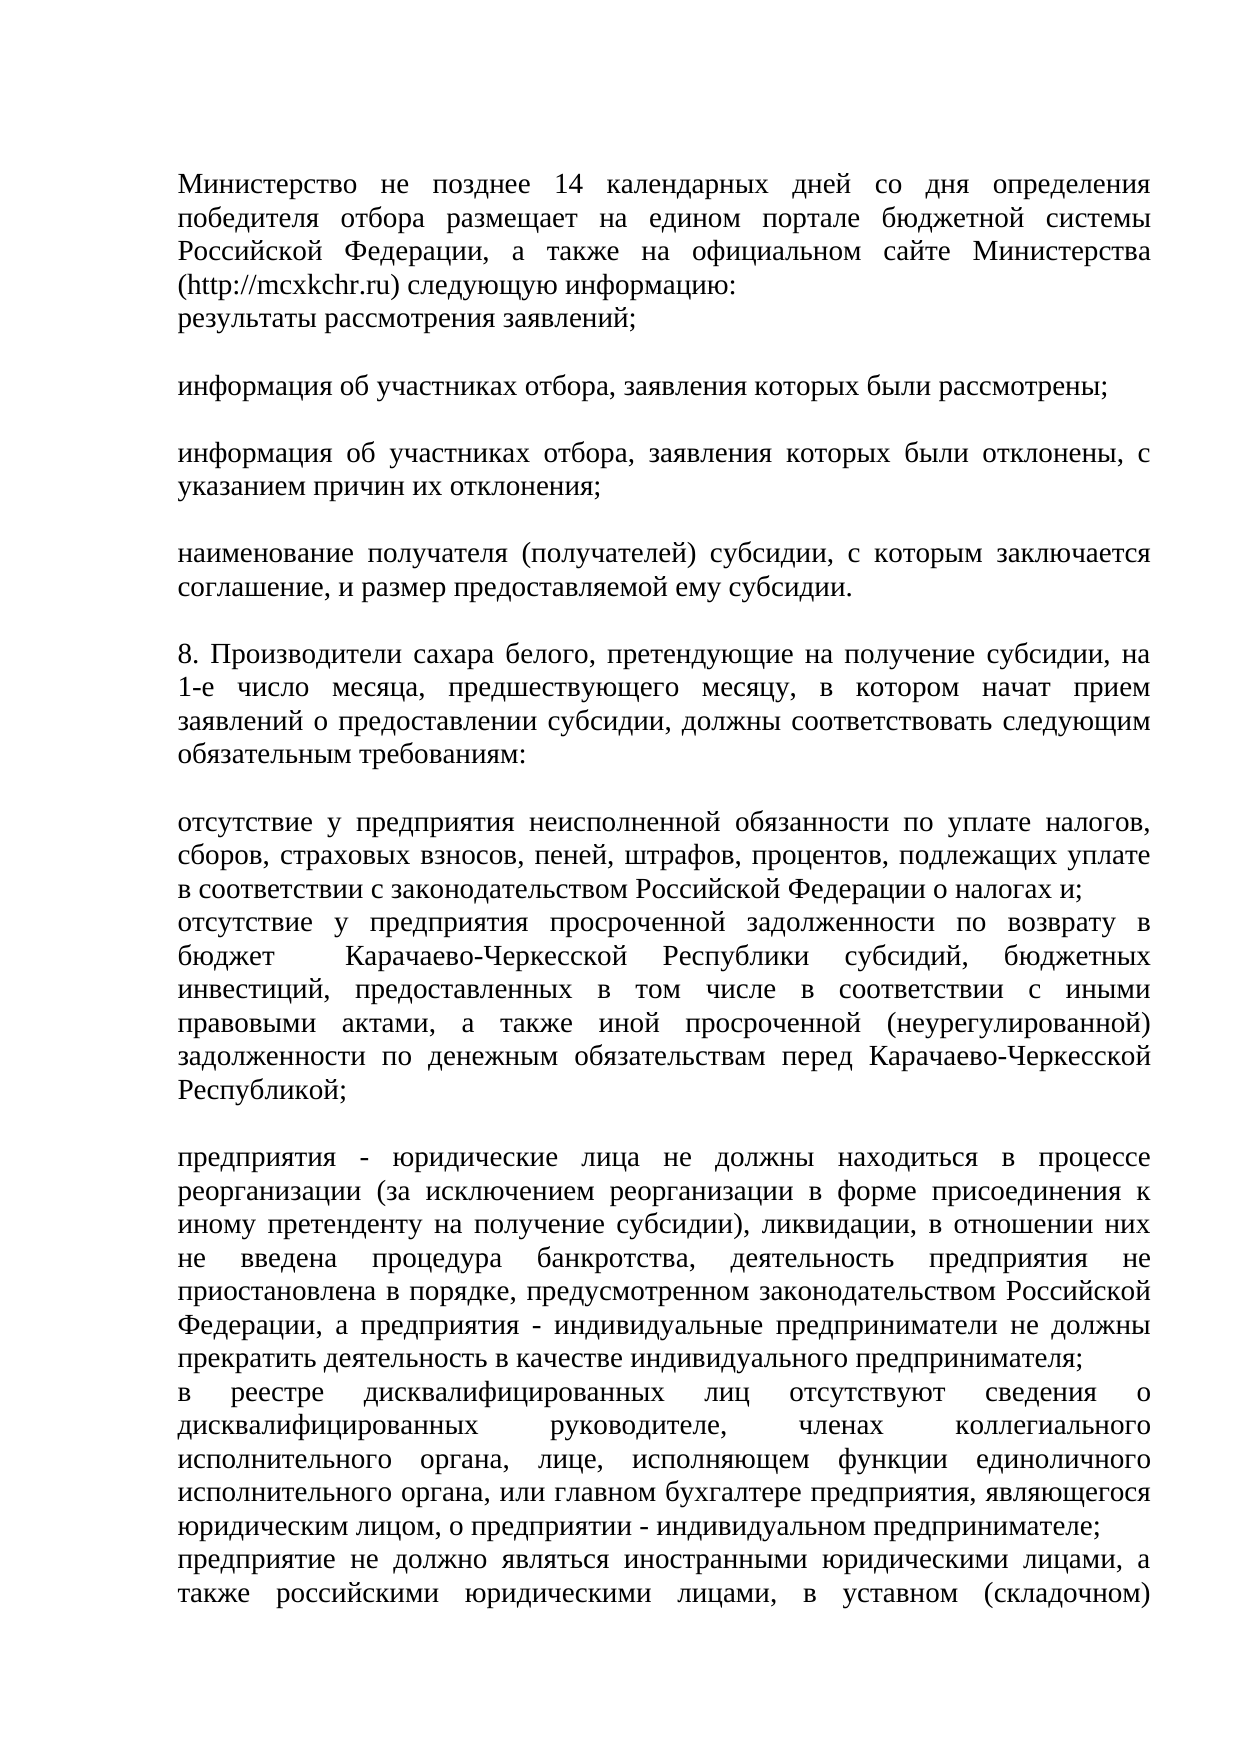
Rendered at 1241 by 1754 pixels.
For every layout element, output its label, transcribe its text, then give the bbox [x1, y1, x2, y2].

text результаты рассмотрения заявлений; [177, 301, 1152, 334]
text в реестре дисквалифицированных лиц отсутствуют сведения о дисквалифицированных руководителе, членах коллегиального исполнительного органа, лице, исполняющем функции единоличного исполнительного органа, или главном бухгалтере предприятия, являющегося юридическим лицом, о предприятии - индивидуальном предпринимателе; [177, 1374, 1152, 1542]
text Министерство не позднее 14 календарных дней со дня определения победителя отбора размещает на едином портале бюджетной системы Российской Федерации, а также на официальном сайте Министерства (http://mcxkchr.ru) следующую информацию: [177, 166, 1152, 301]
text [177, 1542, 1152, 1609]
text предприятия - юридические лица не должны находиться в процессе реорганизации (за исключением реорганизации в форме присоединения к иному претенденту на получение субсидии), ликвидации, в отношении них не введена процедура банкротства, деятельность предприятия не приостановлена в порядке, предусмотренном законодательством Российской Федерации, а предприятия - индивидуальные предприниматели не должны прекратить деятельность в качестве индивидуального предпринимателя; [177, 1139, 1152, 1374]
text отсутствие у предприятия неисполненной обязанности по уплате налогов, сборов, страховых взносов, пеней, штрафов, процентов, подлежащих уплате в соответствии с законодательством Российской Федерации о налогах и; [177, 804, 1152, 904]
text наименование получателя (получателей) субсидии, с которым заключается соглашение, и размер предоставляемой ему субсидии. [177, 535, 1152, 602]
text информация об участниках отбора, заявления которых были отклонены, с указанием причин их отклонения; [177, 435, 1152, 502]
text отсутствие у предприятия просроченной задолженности по возврату в бюджет Карачаево-Черкесской Республики субсидий, бюджетных инвестиций, предоставленных в том числе в соответствии с иными правовыми актами, а также иной просроченной (неурегулированной) задолженности по денежным обязательствам перед Карачаево-Черкесской Республикой; [177, 904, 1152, 1106]
text 8. Производители сахара белого, претендующие на получение субсидии, на 1-е число месяца, предшествующего месяцу, в котором начат прием заявлений о предоставлении субсидии, должны соответствовать следующим обязательным требованиям: [177, 636, 1152, 770]
text информация об участниках отбора, заявления которых были рассмотрены; [177, 368, 1152, 401]
